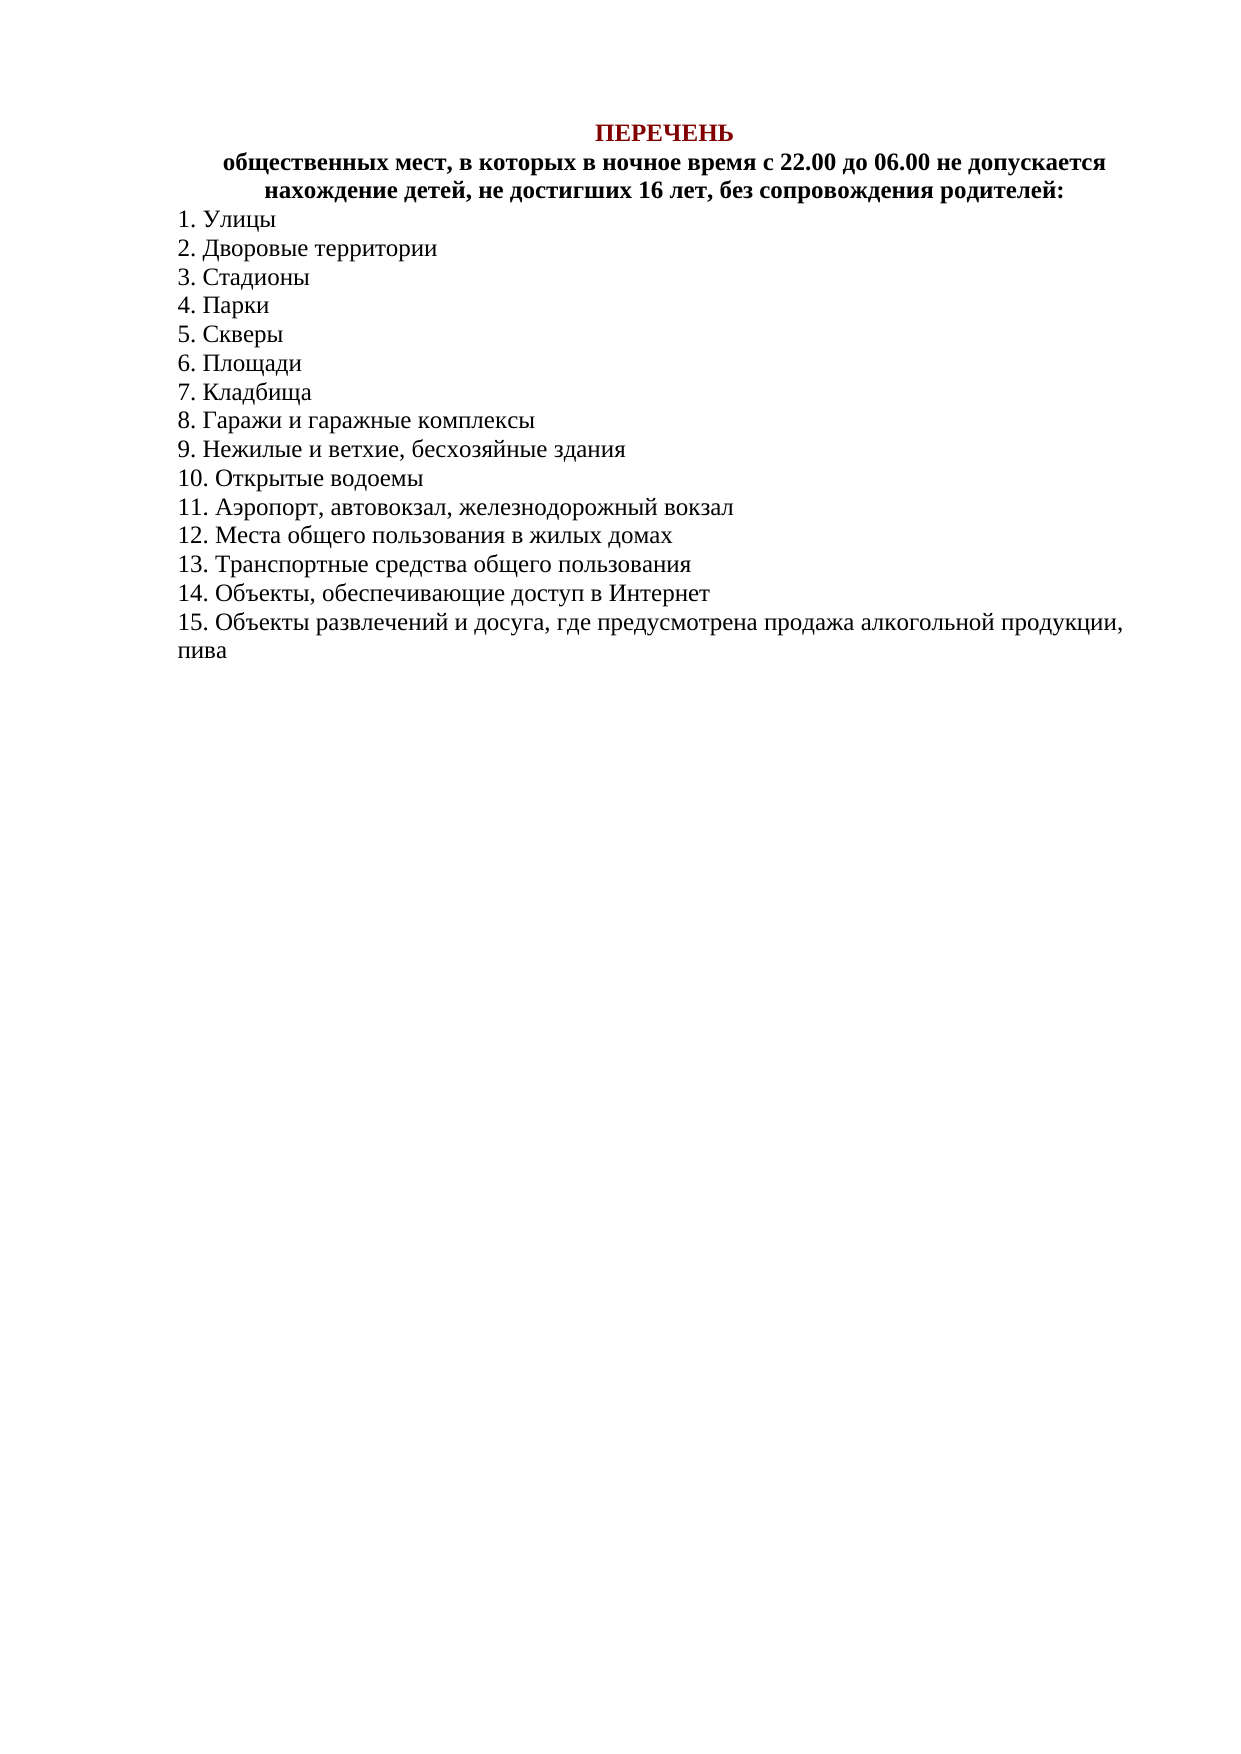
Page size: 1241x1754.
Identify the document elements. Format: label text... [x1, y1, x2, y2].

text 6. Площади [177, 348, 1152, 377]
text 15. Объекты развлечений и досуга, где предусмотрена продажа алкогольной продукции, пива [177, 607, 1152, 664]
text 8. Гаражи и гаражные комплексы [177, 406, 1152, 434]
text 12. Места общего пользования в жилых домах [177, 521, 1152, 549]
text 5. Скверы [177, 319, 1152, 348]
text 7. Кладбища [177, 377, 1152, 406]
text 1. Улицы [177, 204, 1152, 233]
text 3. Стадионы [177, 262, 1152, 291]
text общественных мест, в которых в ночное время с 22.00 до 06.00 не допускается нахождение детей, не достигших 16 лет, без сопровождения родителей: [177, 147, 1152, 204]
text 11. Аэропорт, автовокзал, железнодорожный вокзал [177, 492, 1152, 521]
text 9. Нежилые и ветхие, бесхозяйные здания [177, 434, 1152, 463]
text ПЕРЕЧЕНЬ [177, 118, 1152, 147]
text 14. Объекты, обеспечивающие доступ в Интернет [177, 578, 1152, 607]
text 2. Дворовые территории [177, 233, 1152, 262]
text 10. Открытые водоемы [177, 463, 1152, 492]
text 13. Транспортные средства общего пользования [177, 549, 1152, 578]
text 4. Парки [177, 291, 1152, 319]
